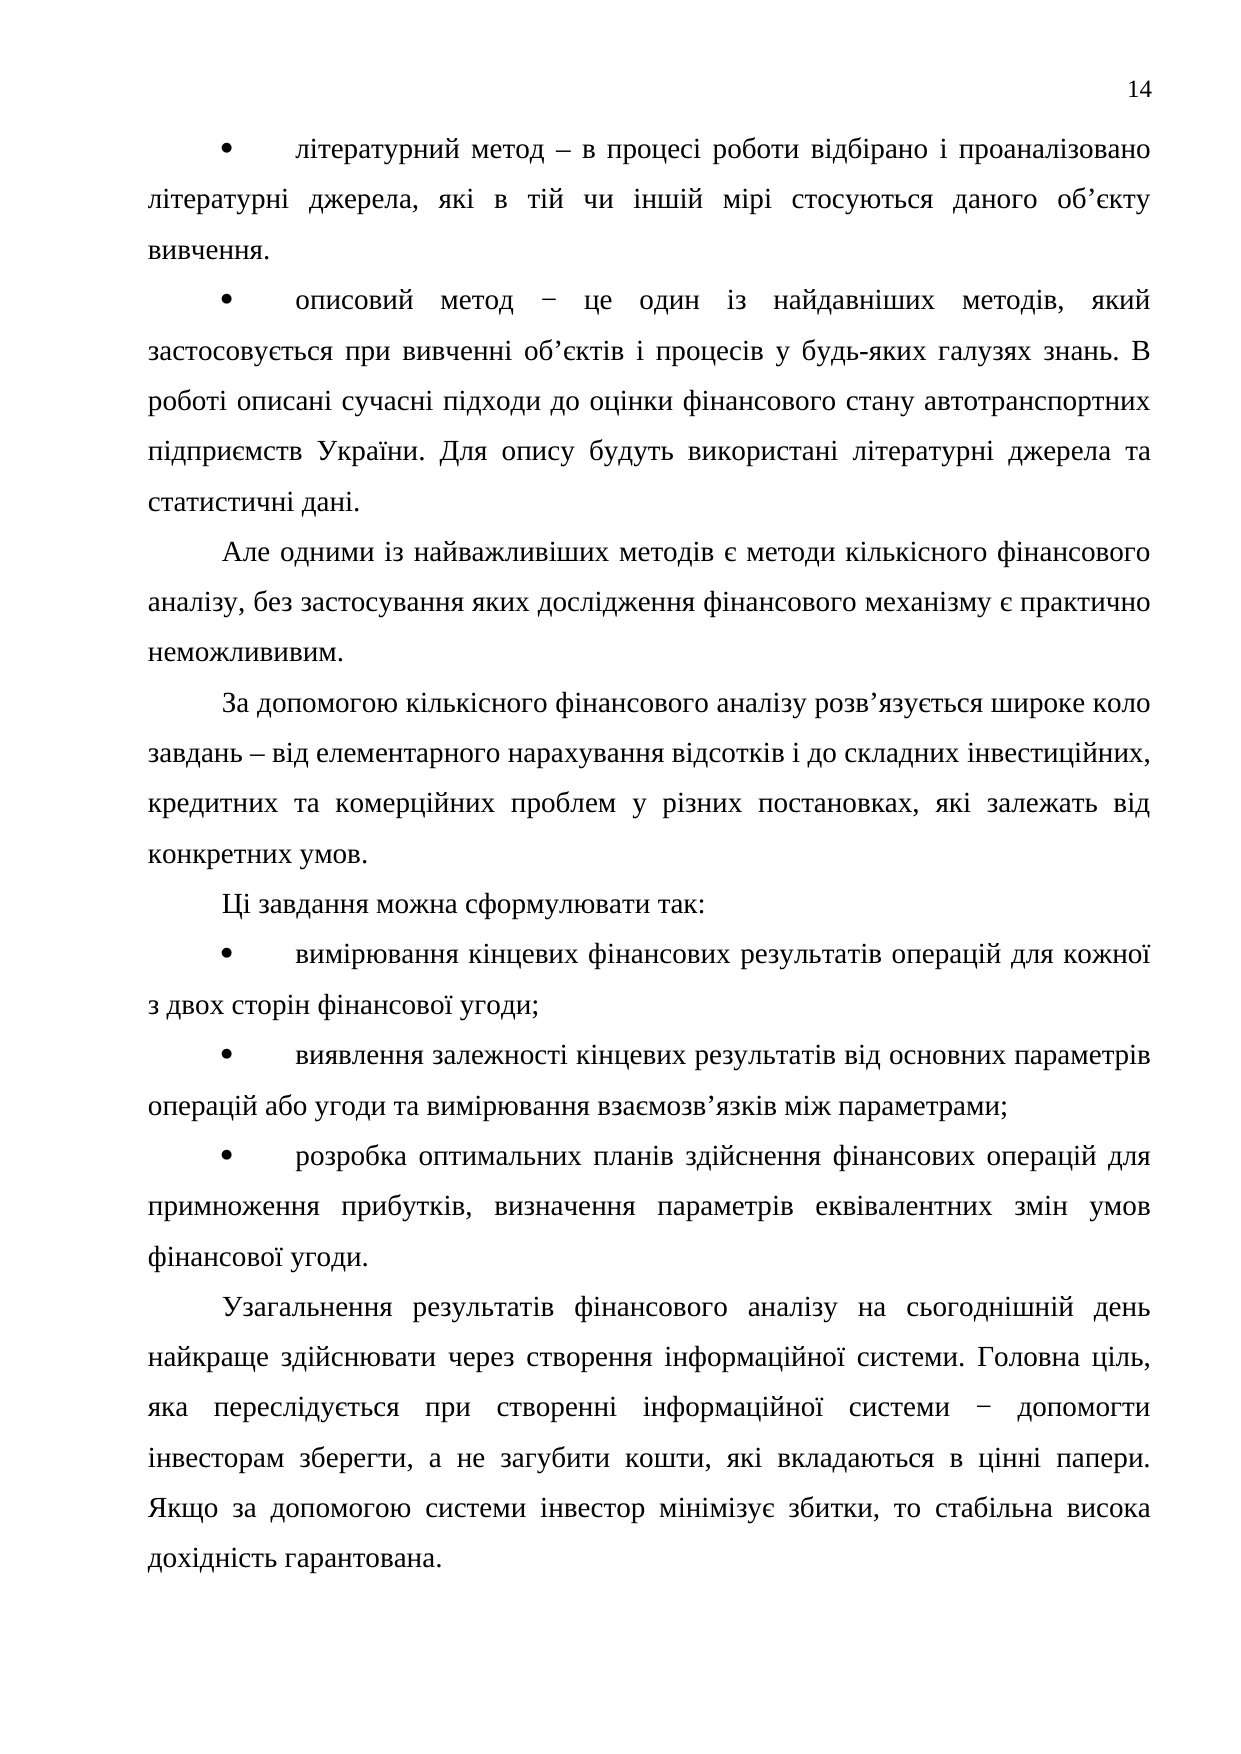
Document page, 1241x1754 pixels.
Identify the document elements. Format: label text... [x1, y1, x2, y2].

text Узагальнення результатів фінансового аналізу на сьогоднішній день найкраще здійснювати через створення інформаційної системи. Головна ціль, яка переслідується при створенні інформаційної системи − допомогти інвесторам зберегти, а не загубити кошти, які вкладаються в цінні папери. Якщо за допомогою системи інвестор мінімізує збитки, то стабільна висока дохідність гарантована. [148, 1289, 1152, 1574]
list літературний метод – в процесі роботи відбірано і проаналізовано літературні джерела, які в тій чи іншій мірі стосуються даного об’єкту вивчення. [148, 131, 1152, 266]
text За допомогою кількісного фінансового аналізу розв’язується широке коло завдань – від елементарного нарахування відсотків і до складних інвестиційних, кредитних та комерційних проблем у різних постановках, які залежать від конкретних умов. [148, 685, 1152, 869]
list розробка оптимальних планів здійснення фінансових операцій для примноження прибутків, визначення параметрів еквівалентних змін умов фінансової угоди. [148, 1138, 1152, 1272]
list виявлення залежності кінцевих результатів від основних параметрів операцій або угоди та вимірювання взаємозв’язків між параметрами; [148, 1037, 1152, 1121]
list описовий метод − це один із найдавніших методів, який застосовується при вивченні об’єктів і процесів у будь-яких галузях знань. В роботі описані сучасні підходи до оцінки фінансового стану автотранспортних підприємств України. Для опису будуть використані літературні джерела та статистичні дані. [148, 282, 1152, 517]
list вимірювання кінцевих фінансових результатів операцій для кожної з двох сторін фінансової угоди; [148, 936, 1152, 1020]
text Але одними із найважливіших методів є методи кількісного фінансового аналізу, без застосування яких дослідження фінансового механізму є практично неможлививим. [148, 534, 1152, 668]
text Ці завдання можна сформулювати так: [148, 886, 1152, 920]
